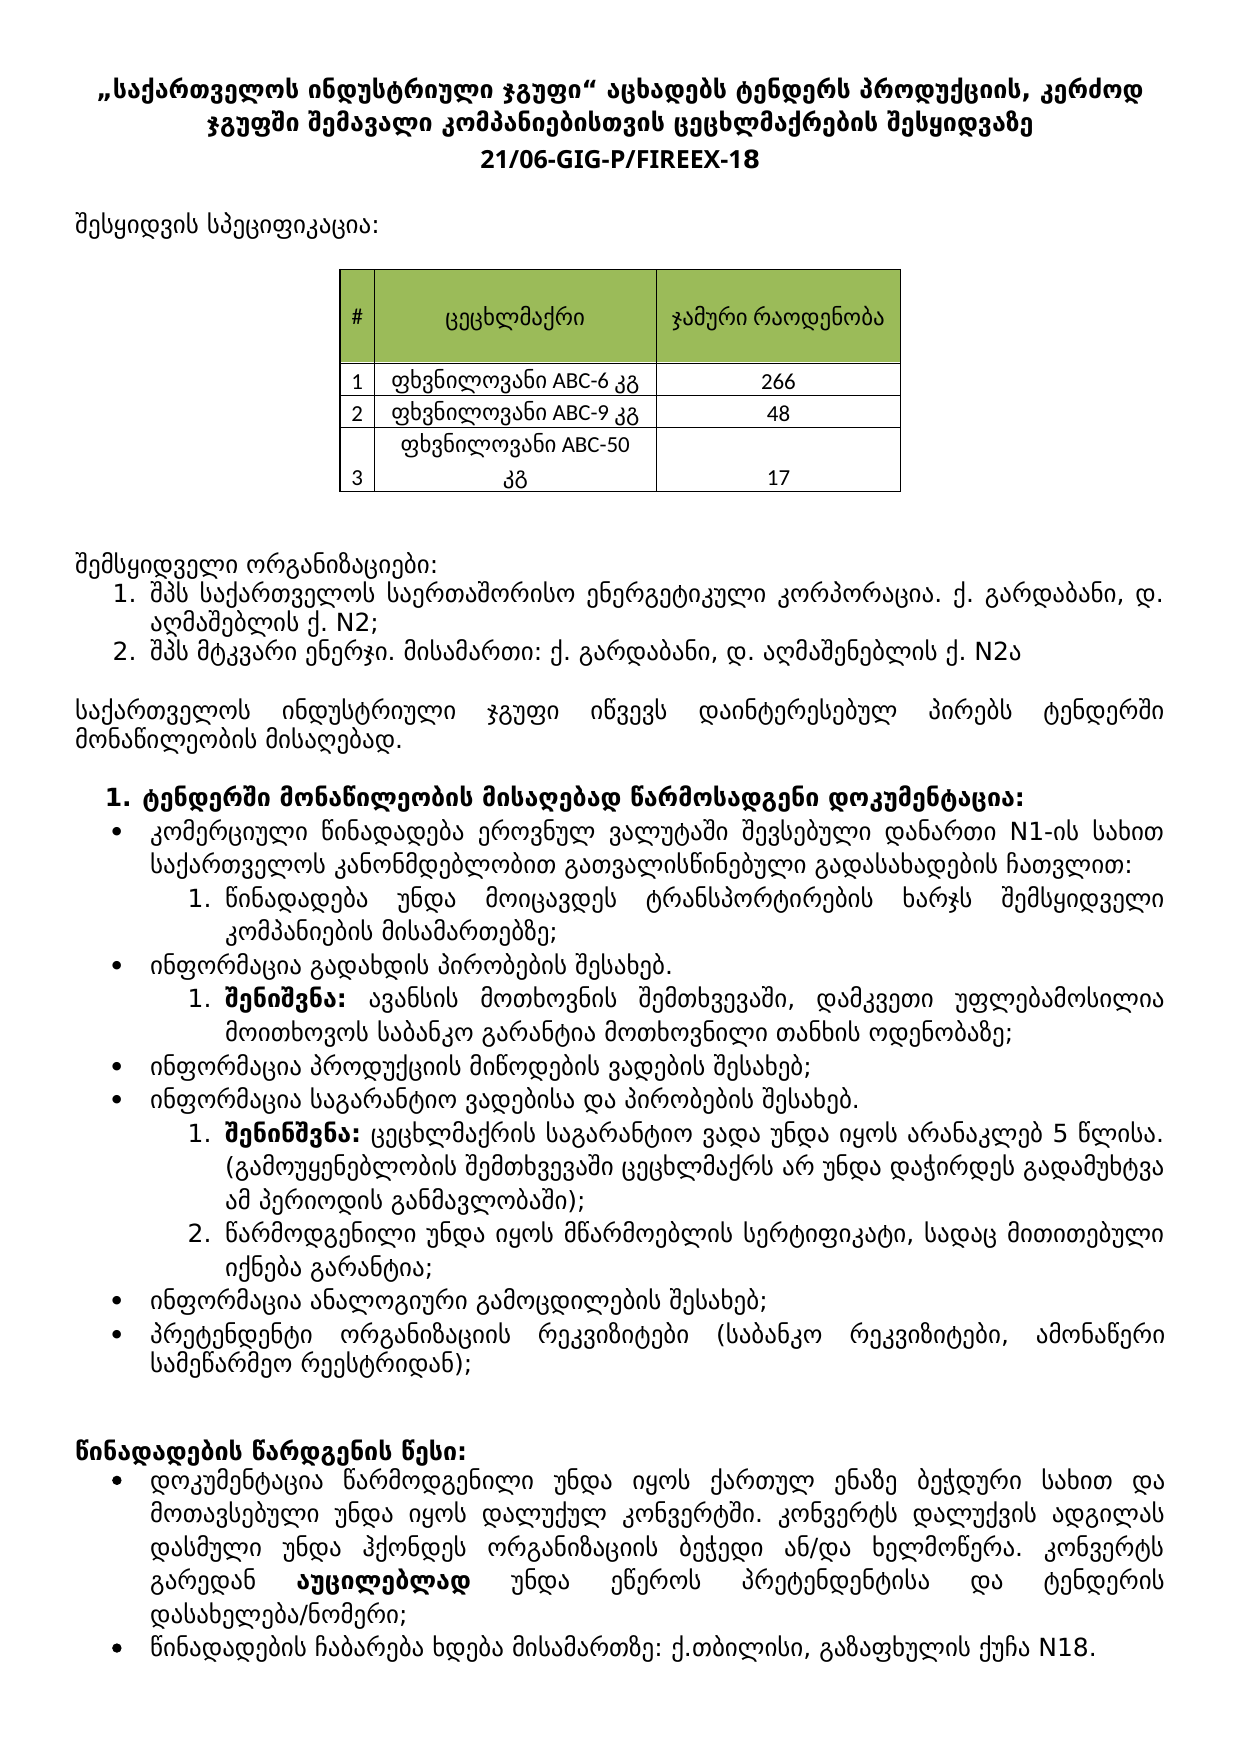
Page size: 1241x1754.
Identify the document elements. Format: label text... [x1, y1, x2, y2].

list წინადადების ჩაბარება ხდება მისამართზე: ქ.თბილისი, გაზაფხულის ქუჩა N18. [112, 1633, 1165, 1663]
list ინფორმაცია ანალოგიური გამოცდილების შესახებ; [112, 1286, 1165, 1316]
list შპს მტკვარი ენერჯი. მისამართი: ქ. გარდაბანი, დ. აღმაშენებლის ქ. N2ა [112, 637, 1165, 667]
list ინფორმაცია პროდუქციის მიწოდების ვადების შესახებ; [112, 1052, 1165, 1081]
table_cell ფხვნილოვანი ABC-9 კგ [375, 396, 656, 427]
list კომერციული წინადადება ეროვნულ ვალუტაში შევსებული დანართი N1-ის სახით საქართველოს კანონმდებლობით გათვალისწინებული გადასახადების ჩათვლით: [112, 817, 1165, 879]
text შესყიდვის სპეციფიკაცია: [75, 210, 1165, 239]
list ტენდერში მონაწილეობის მისაღებად წარმოსადგენი დოკუმენტაცია: [104, 783, 1165, 812]
text საქართველოს ინდუსტრიული ჯგუფი იწვევს დაინტერესებულ პირებს ტენდერში მონაწილეობის მისაღებად. [75, 696, 1165, 754]
list წარმოდგენილი უნდა იყოს მწარმოებლის სერტიფიკატი, სადაც მითითებული იქნება გარანტია; [187, 1219, 1165, 1282]
table_cell 17 [657, 428, 900, 491]
list ინფორმაცია გადახდის პირობების შესახებ. [112, 951, 1165, 980]
table_cell 266 [657, 364, 900, 395]
text შემსყიდველი ორგანიზაციები: [75, 550, 1165, 579]
table_header # [341, 270, 374, 362]
list შპს საქართველოს საერთაშორისო ენერგეტიკული კორპორაცია. ქ. გარდაბანი, დ. აღმაშებლის ქ. N2; [112, 579, 1165, 637]
table_header ჯამური რაოდენობა [657, 270, 900, 362]
table_cell 2 [341, 396, 374, 427]
list დოკუმენტაცია წარმოდგენილი უნდა იყოს ქართულ ენაზე ბეჭდური სახით და მოთავსებული უნდა იყოს დალუქულ კონვერტში. კონვერტს დალუქვის ადგილას დასმული უნდა ჰქონდეს ორგანიზაციის ბეჭედი ან/და ხელმოწერა. კონვერტს გარედან აუცილებლად უნდა ეწეროს პრეტენდენტისა და ტენდერის დასახელება/ნომერი; [112, 1466, 1165, 1629]
list შენინშვნა: ცეცხლმაქრის საგარანტიო ვადა უნდა იყოს არანაკლებ 5 წლისა. (გამოუყენებლობის შემთხვევაში ცეცხლმაქრს არ უნდა დაჭირდეს გადამუხტვა ამ პერიოდის განმავლობაში); [187, 1119, 1165, 1215]
text წინადადების წარდგენის წესი: [75, 1437, 1165, 1466]
list წინადადება უნდა მოიცავდეს ტრანსპორტირების ხარჯს შემსყიდველი კომპანიების მისამართებზე; [187, 884, 1165, 947]
text 21/06-GIG-P/FIREEX-18 [75, 142, 1165, 176]
table_header ცეცხლმაქრი [375, 270, 656, 362]
text ჯგუფში შემავალი კომპანიებისთვის ცეცხლმაქრების შესყიდვაზე [75, 108, 1165, 138]
list პრეტენდენტი ორგანიზაციის რეკვიზიტები (საბანკო რეკვიზიტები, ამონაწერი სამეწარმეო რეესტრიდან); [112, 1320, 1165, 1378]
table_cell 1 [341, 364, 374, 395]
list ინფორმაცია საგარანტიო ვადებისა და პირობების შესახებ. [112, 1085, 1165, 1114]
table_cell 3 [341, 428, 374, 491]
table_cell ფხვნილოვანი ABC-50 კგ [375, 428, 656, 491]
list შენიშვნა: ავანსის მოთხოვნის შემთხვევაში, დამკვეთი უფლებამოსილია მოითხოვოს საბანკო გარანტია მოთხოვნილი თანხის ოდენობაზე; [187, 984, 1165, 1047]
table_cell ფხვნილოვანი ABC-6 კგ [375, 364, 656, 395]
text „საქართველოს ინდუსტრიული ჯგუფი“ აცხადებს ტენდერს პროდუქციის, კერძოდ [75, 75, 1165, 104]
table_cell 48 [657, 396, 900, 427]
